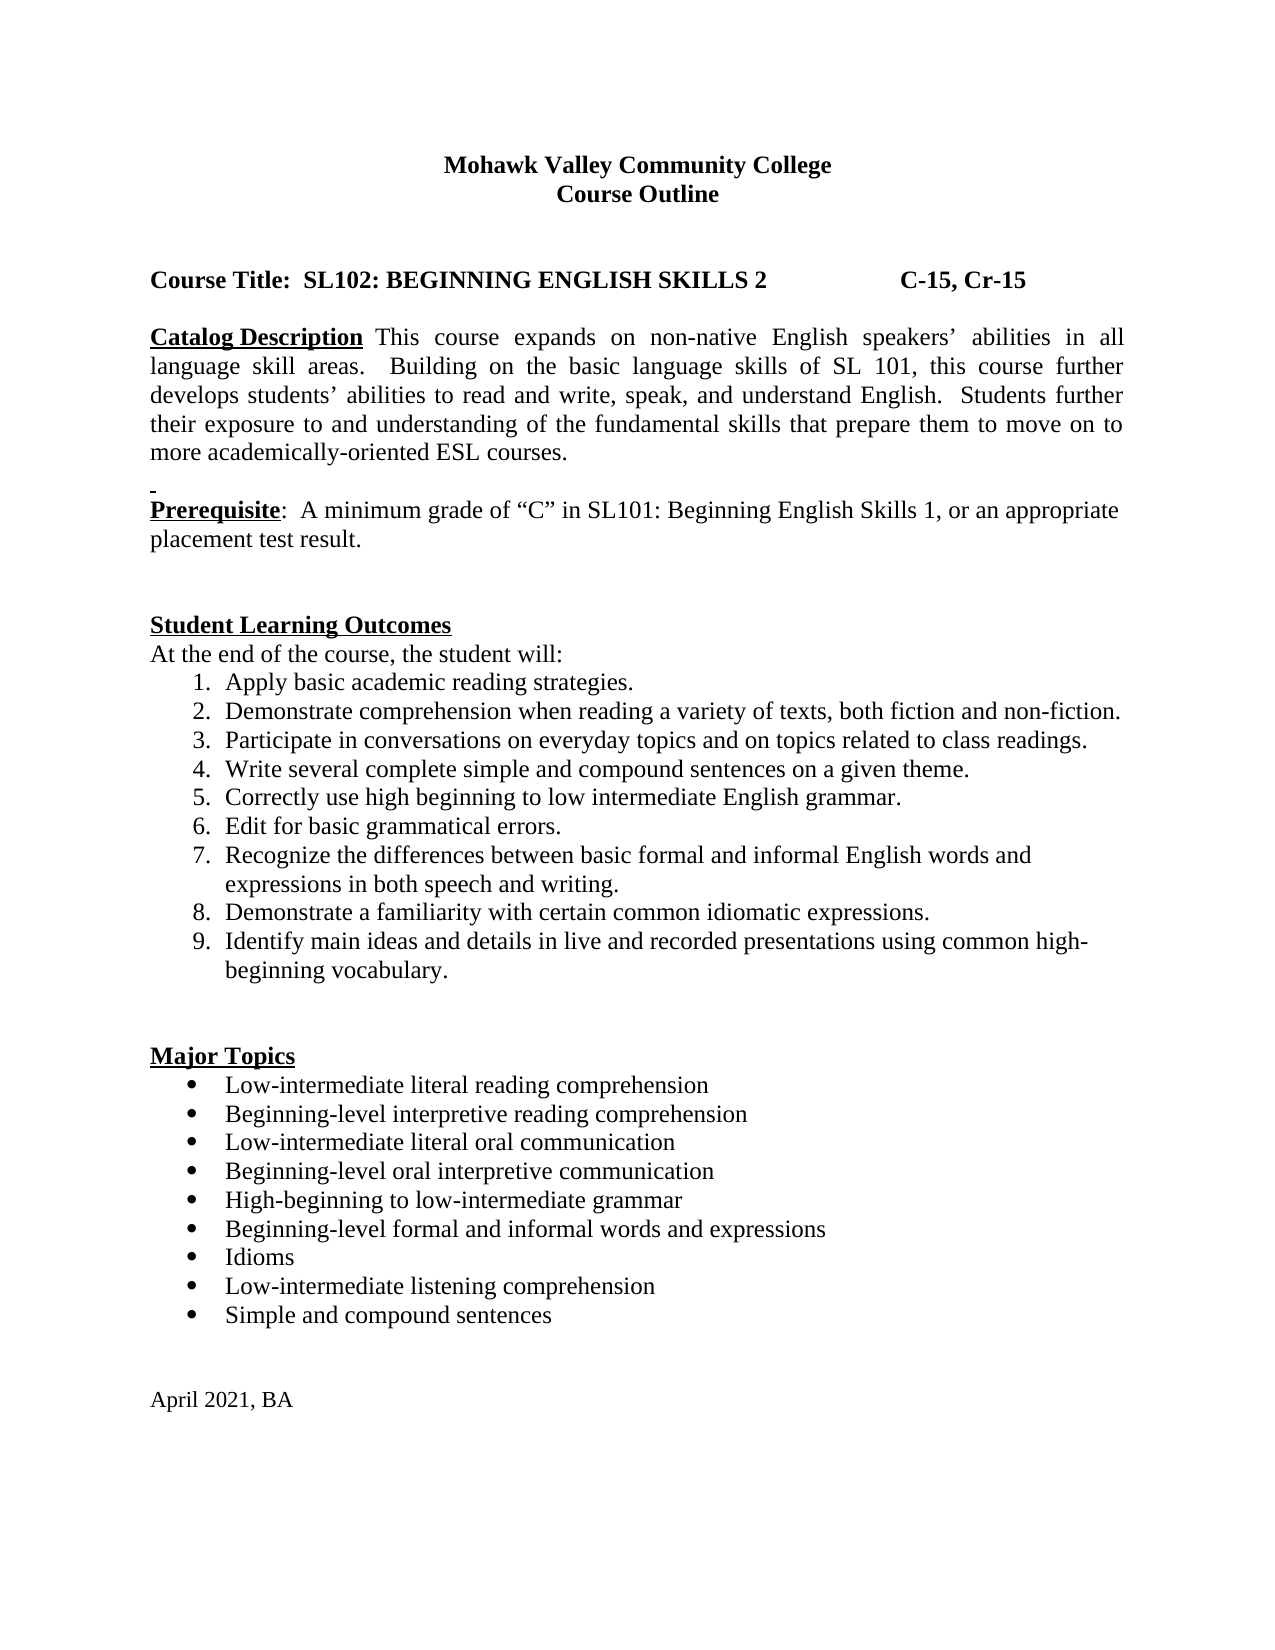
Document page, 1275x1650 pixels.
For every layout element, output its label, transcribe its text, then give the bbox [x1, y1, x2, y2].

list Write several complete simple and compound sentences on a given theme. [192, 754, 1125, 782]
list Low-intermediate literal oral communication [187, 1127, 1125, 1156]
text At the end of the course, the student will: [150, 639, 1125, 667]
text Mohawk Valley Community College [150, 150, 1125, 179]
list Beginning-level interpretive reading comprehension [187, 1099, 1125, 1127]
text April 2021, BA [150, 1386, 1125, 1413]
list High-beginning to low-intermediate grammar [187, 1185, 1125, 1214]
list Demonstrate comprehension when reading a variety of texts, both fiction and non-fiction. [192, 696, 1125, 725]
list Recognize the differences between basic formal and informal English words and expressions in both speech and writing. [192, 840, 1125, 897]
list Low-intermediate literal reading comprehension [187, 1070, 1125, 1099]
list Identify main ideas and details in live and recorded presentations using common high-beginning vocabulary. [192, 926, 1125, 984]
list Idioms [187, 1242, 1125, 1271]
list Correctly use high beginning to low intermediate English grammar. [192, 782, 1125, 811]
text Course Outline [150, 179, 1125, 207]
list Apply basic academic reading strategies. [192, 667, 1125, 696]
list Low-intermediate listening comprehension [187, 1271, 1125, 1300]
list Edit for basic grammatical errors. [192, 811, 1125, 840]
text Course Title: SL102: BEGINNING ENGLISH SKILLS 2 C-15, Cr-15 [150, 265, 1125, 294]
text Student Learning Outcomes [150, 610, 1125, 639]
text Prerequisite: A minimum grade of “C” in SL101: Beginning English Skills 1, or an appropriate placement test result. [150, 495, 1125, 552]
text Catalog Description This course expands on non-native English speakers’ abilities in all language skill areas. Building on the basic language skills of SL 101, this course further develops students’ abilities to read and write, speak, and understand English. Students further their exposure to and understanding of the fundamental skills that prepare them to move on to more academically-oriented ESL courses. [150, 322, 1125, 466]
list Beginning-level oral interpretive communication [187, 1156, 1125, 1185]
text Major Topics [150, 1041, 1125, 1070]
list Demonstrate a familiarity with certain common idiomatic expressions. [192, 897, 1125, 926]
list Simple and compound sentences [187, 1300, 1125, 1329]
list Beginning-level formal and informal words and expressions [187, 1214, 1125, 1242]
list Participate in conversations on everyday topics and on topics related to class readings. [192, 725, 1125, 754]
